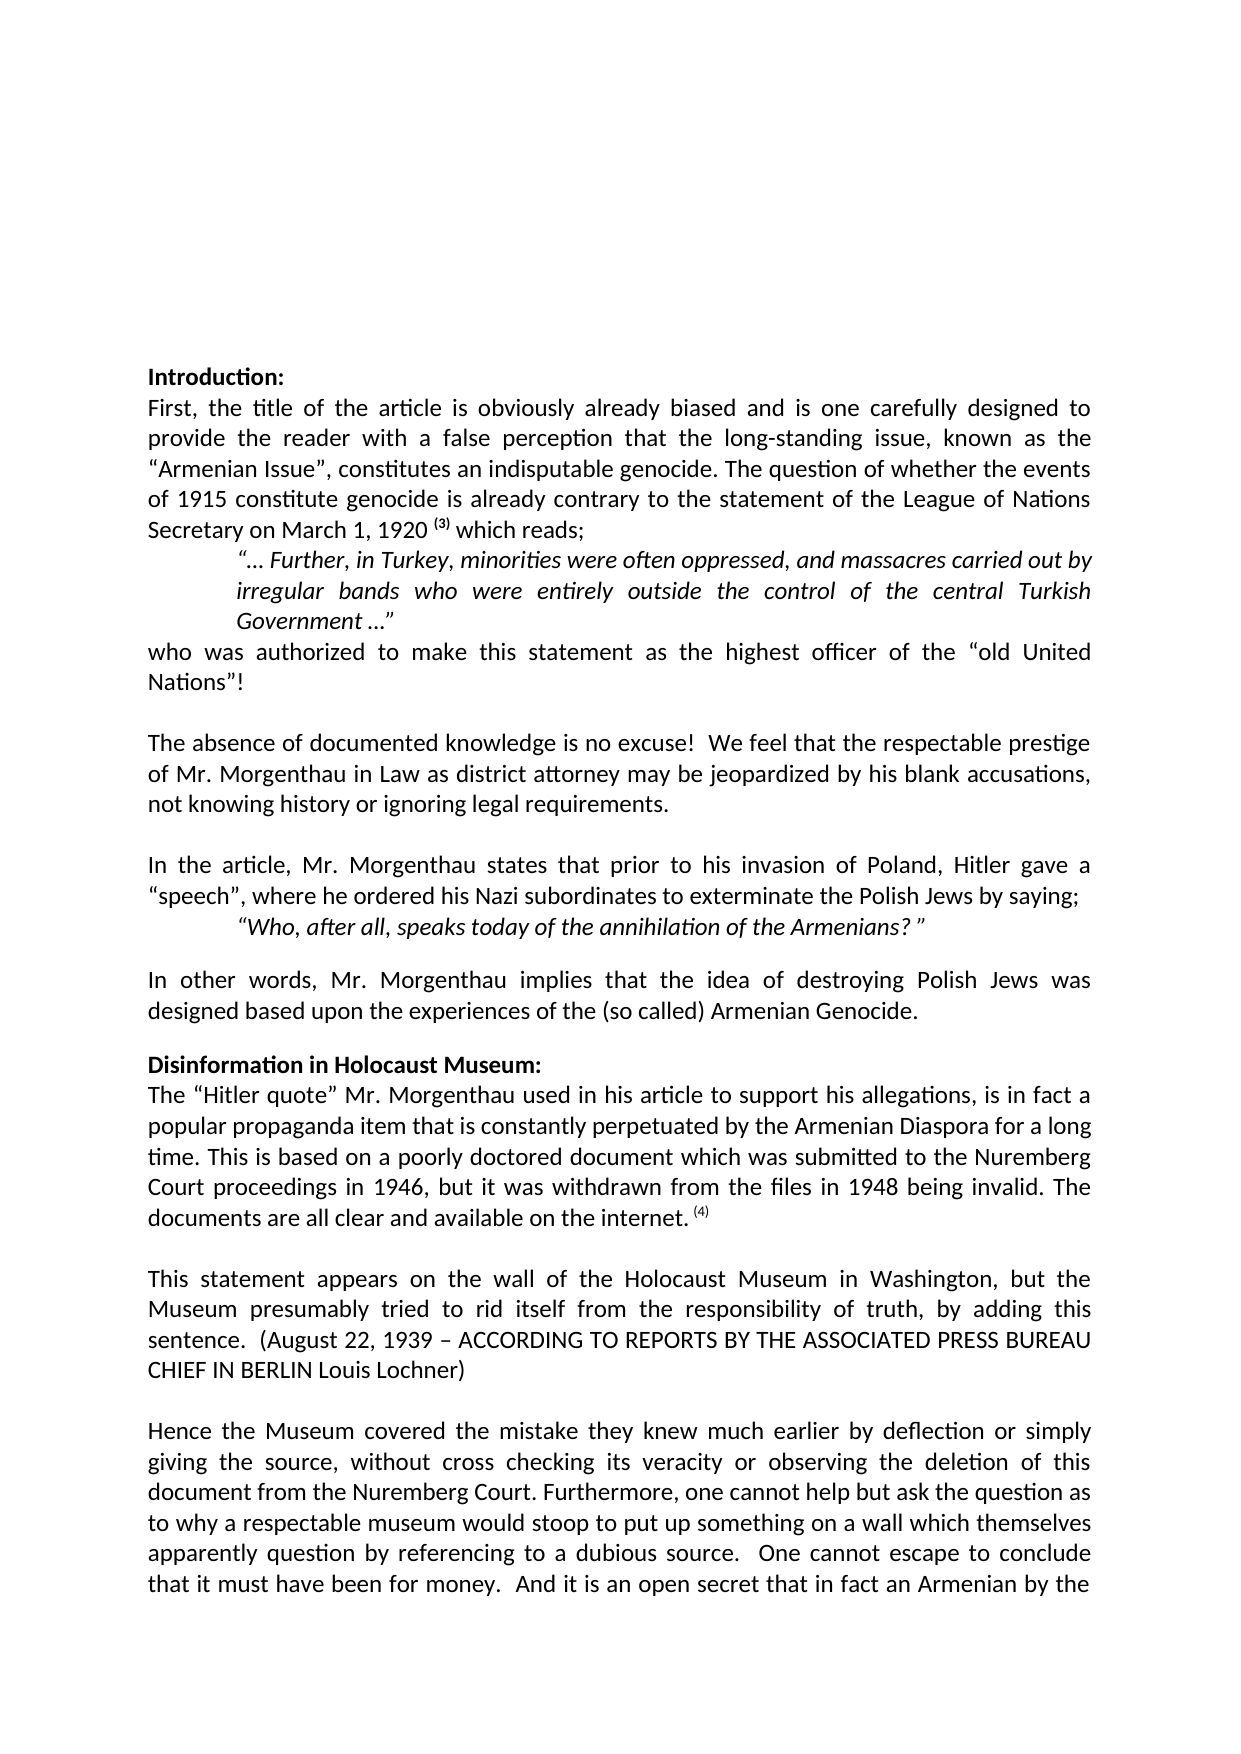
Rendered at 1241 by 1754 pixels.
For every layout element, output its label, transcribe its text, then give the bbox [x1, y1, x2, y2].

text This statement appears on the wall of the Holocaust Museum in Washington, but the Museum presumably tried to rid itself from the responsibility of truth, by adding this sentence. (August 22, 1939 – ACCORDING TO REPORTS BY THE ASSOCIATED PRESS BUREAU CHIEF IN BERLIN Louis Lochner) [148, 1263, 1093, 1385]
text First, the title of the article is obviously already biased and is one carefully designed to provide the reader with a false perception that the long-standing issue, known as the “Armenian Issue”, constitutes an indisputable genocide. The question of whether the events of 1915 constitute genocide is already contrary to the statement of the League of Nations Secretary on March 1, 1920 (3) which reads; [148, 392, 1093, 544]
text In other words, Mr. Morgenthau implies that the idea of destroying Polish Jews was designed based upon the experiences of the (so called) Armenian Genocide. [148, 964, 1093, 1026]
text Introduction: [148, 361, 1093, 392]
text who was authorized to make this statement as the highest officer of the “old United Nations”! [148, 636, 1093, 697]
text The “Hitler quote” Mr. Morgenthau used in his article to support his allegations, is in fact a popular propaganda item that is constantly perpetuated by the Armenian Diaspora for a long time. This is based on a poorly doctored document which was submitted to the Nuremberg Court proceedings in 1946, but it was withdrawn from the files in 1948 being invalid. The documents are all clear and available on the internet. (4) [148, 1079, 1093, 1232]
text “… Further, in Turkey, minorities were often oppressed, and massacres carried out by irregular bands who were entirely outside the control of the central Turkish Government …” [236, 544, 1093, 636]
text “Who, after all, speaks today of the annihilation of the Armenians? ” [236, 911, 1093, 941]
text The absence of documented knowledge is no excuse! We feel that the respectable prestige of Mr. Morgenthau in Law as district attorney may be jeopardized by his blank accusations, not knowing history or ignoring legal requirements. [148, 727, 1093, 819]
text In the article, Mr. Morgenthau states that prior to his invasion of Poland, Hitler gave a “speech”, where he ordered his Nazi subordinates to exterminate the Polish Jews by saying; [148, 849, 1093, 911]
text Disinformation in Holocaust Museum: [148, 1049, 1093, 1079]
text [148, 1415, 1093, 1598]
